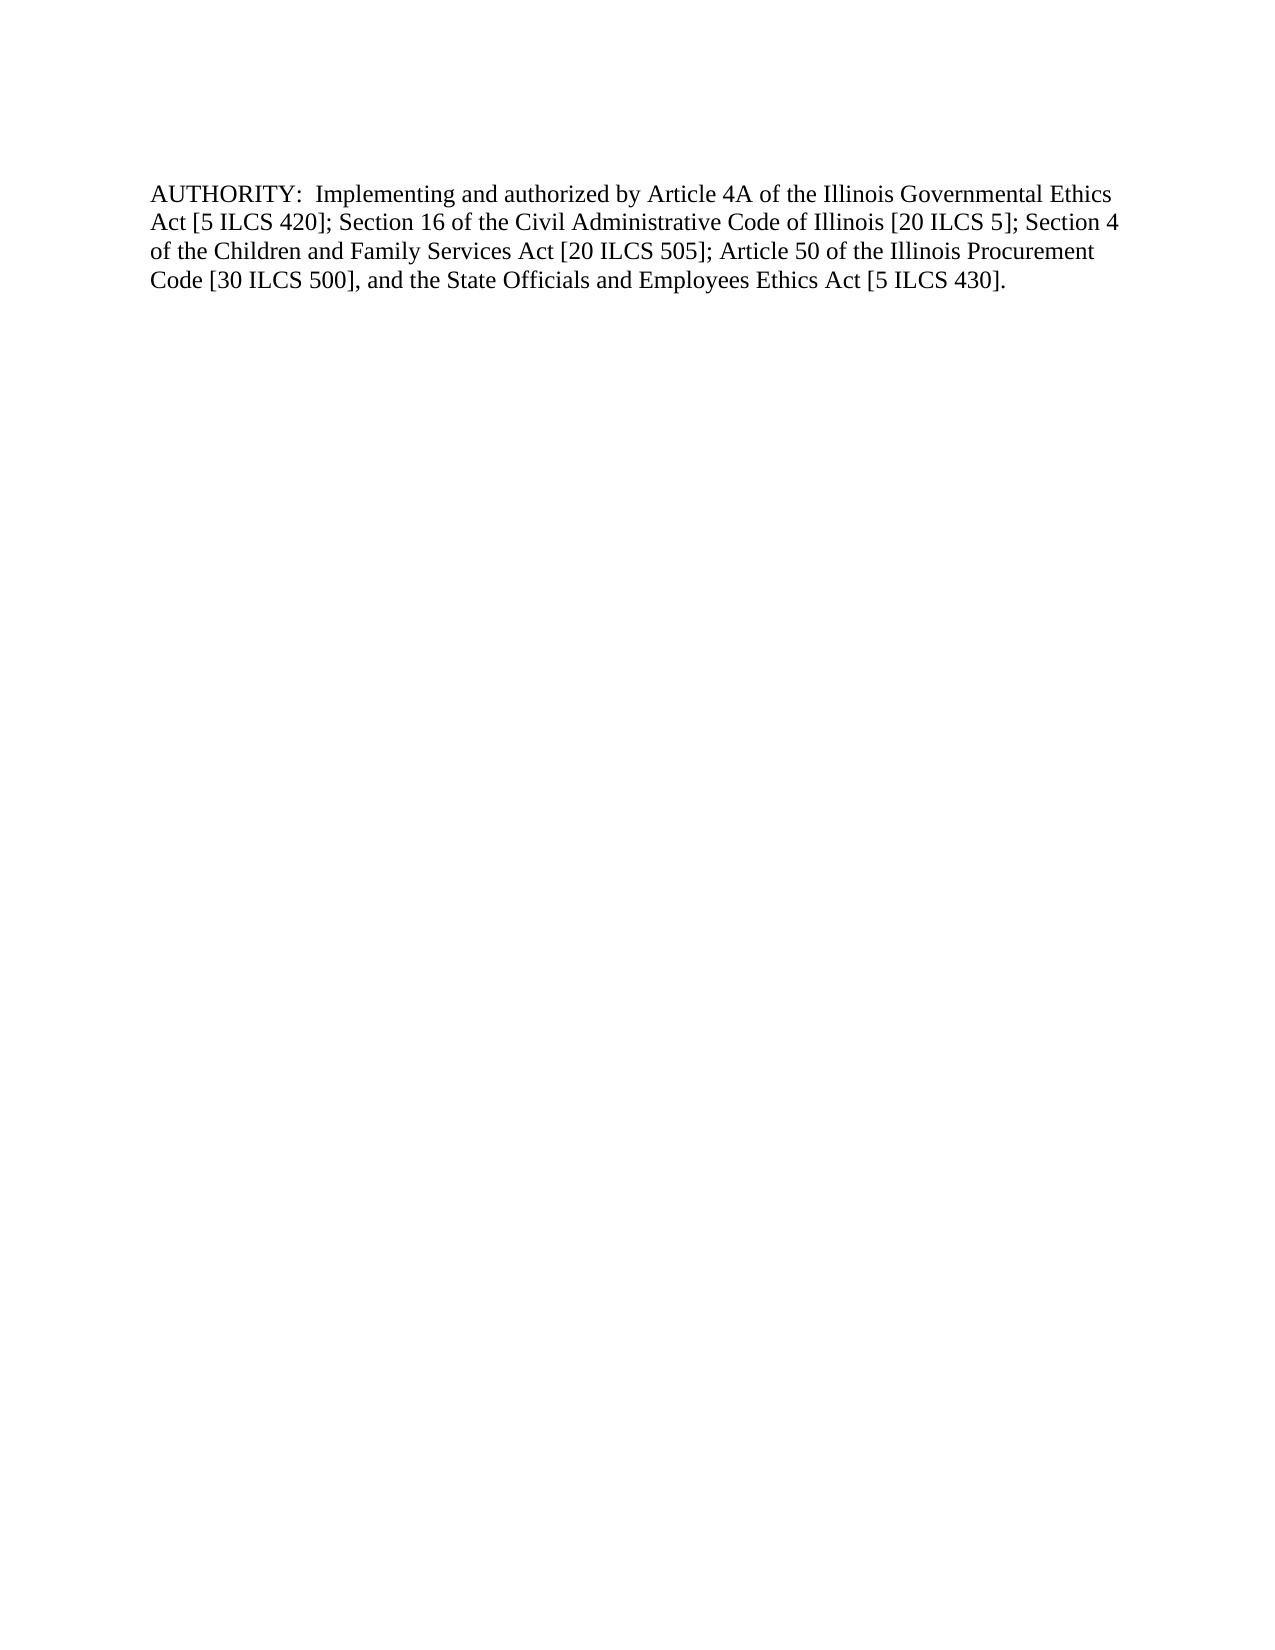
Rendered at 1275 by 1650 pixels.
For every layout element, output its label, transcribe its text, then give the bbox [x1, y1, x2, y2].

text AUTHORITY: Implementing and authorized by Article 4A of the Illinois Governmental Ethics Act [5 ILCS 420]; Section 16 of the Civil Administrative Code of Illinois [20 ILCS 5]; Section 4 of the Children and Family Services Act [20 ILCS 505]; Article 50 of the Illinois Procurement Code [30 ILCS 500], and the State Officials and Employees Ethics Act [5 ILCS 430]. [150, 179, 1125, 294]
